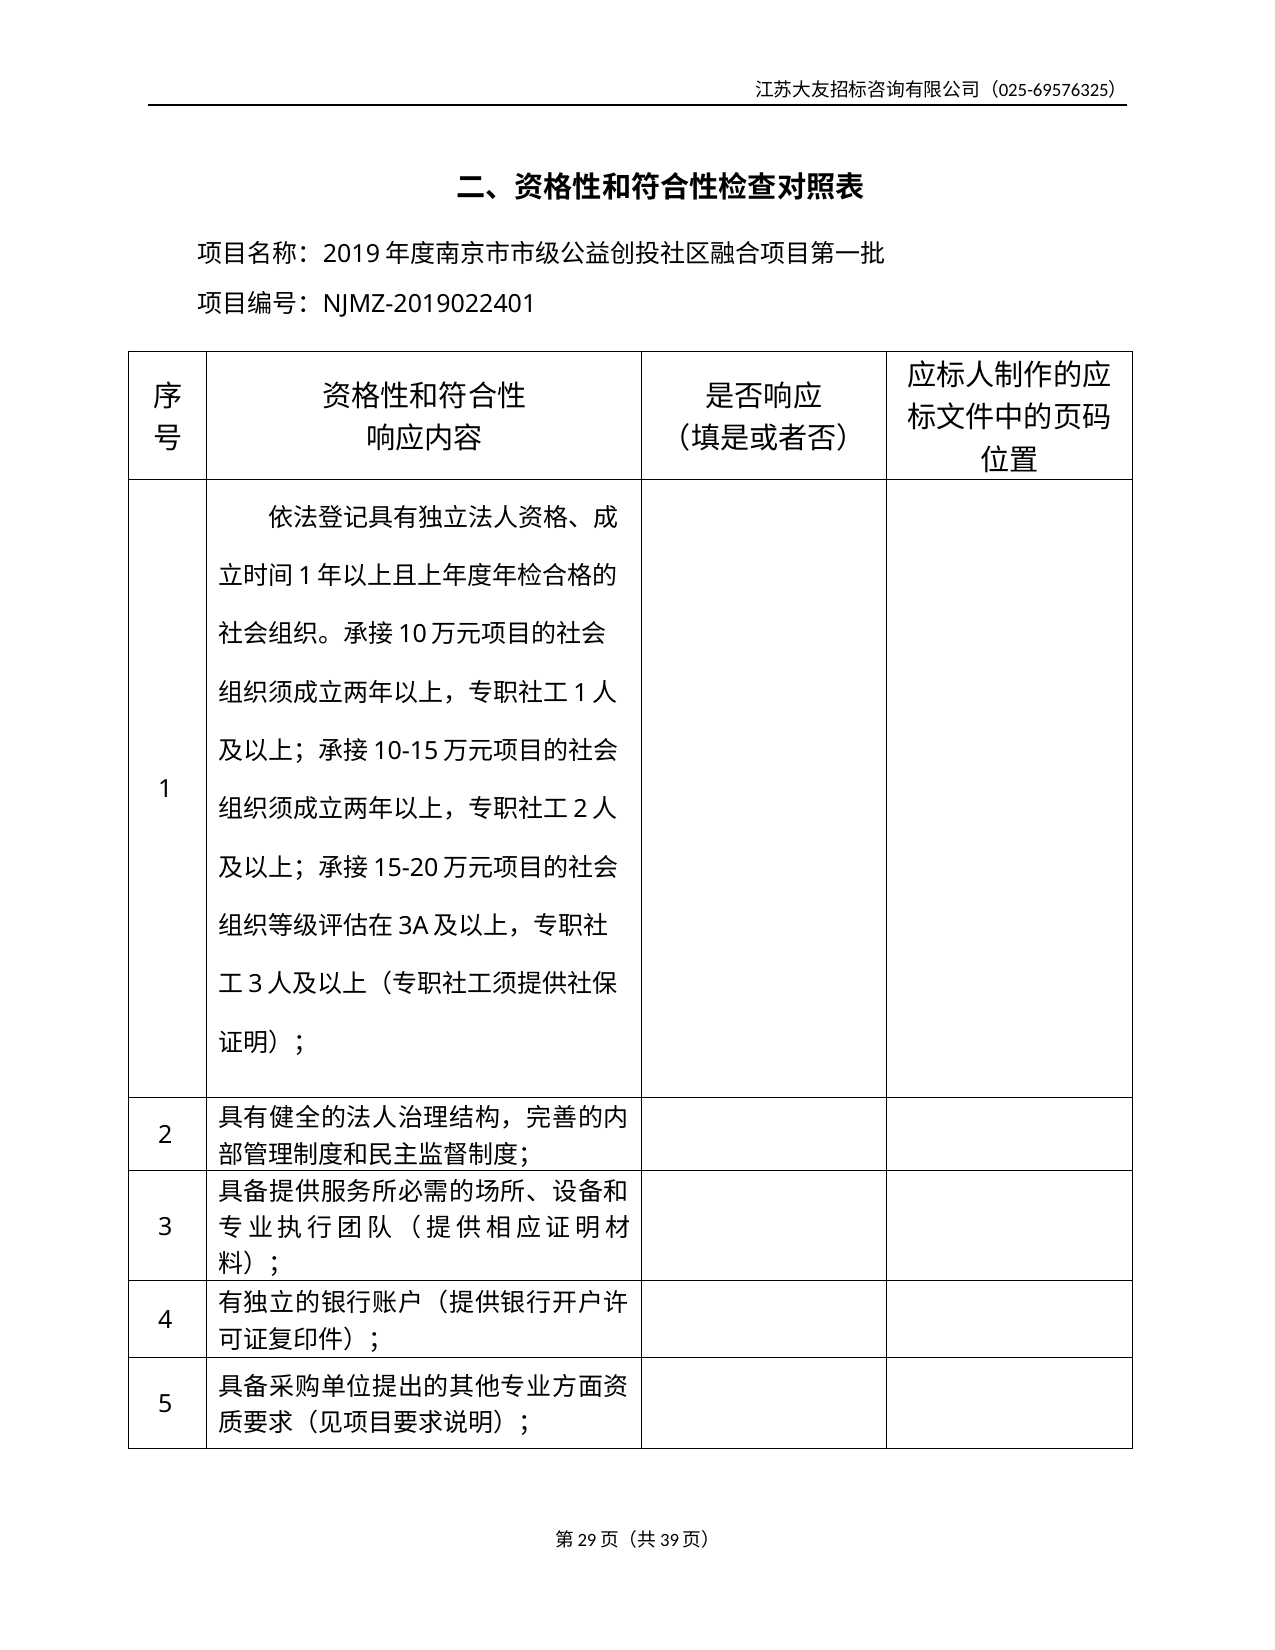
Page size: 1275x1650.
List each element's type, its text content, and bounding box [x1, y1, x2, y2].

table_cell [887, 1098, 1132, 1170]
table_cell [887, 1358, 1132, 1448]
text 二、资格性和符合性检查对照表 [148, 164, 1127, 206]
table_cell [887, 1281, 1132, 1357]
table_cell 具有健全的法人治理结构，完善的内部管理制度和民主监督制度； [207, 1098, 641, 1170]
table_header 应标人制作的应标文件中的页码位置 [887, 352, 1132, 478]
text 项目编号：NJMZ-2019022401 [148, 284, 1127, 320]
table_cell 2 [129, 1098, 206, 1170]
table_cell [887, 480, 1132, 1097]
table_cell 1 [129, 480, 206, 1097]
table_cell [642, 480, 886, 1097]
table_header 是否响应 （填是或者否） [642, 352, 886, 478]
table_cell [642, 1098, 886, 1170]
table_cell 具备提供服务所必需的场所、设备和专业执行团队（提供相应证明材料）； [207, 1171, 641, 1280]
table_cell [642, 1281, 886, 1357]
table_cell 具备采购单位提出的其他专业方面资质要求（见项目要求说明）； [207, 1358, 641, 1448]
table_cell 有独立的银行账户（提供银行开户许可证复印件）； [207, 1281, 641, 1357]
table_header 资格性和符合性 响应内容 [207, 352, 641, 478]
table_cell [642, 1171, 886, 1280]
table_cell 4 [129, 1281, 206, 1357]
text 项目名称：2019年度南京市市级公益创投社区融合项目第一批 [148, 227, 1127, 271]
table_cell 5 [129, 1358, 206, 1448]
table_cell 依法登记具有独立法人资格、成立时间1年以上且上年度年检合格的社会组织。承接10万元项目的社会组织须成立两年以上，专职社工1人及以上；承接10-15万元项目的社会组织须成立两年以上，专职社工2人及以上；承接15-20万元项目的社会组织等级评估在3A及以上，专职社工3人及以上（专职社工须提供社保证明）； [207, 480, 641, 1097]
table_cell [642, 1358, 886, 1448]
table_cell 3 [129, 1171, 206, 1280]
table_header 序号 [129, 352, 206, 478]
table_cell [887, 1171, 1132, 1280]
